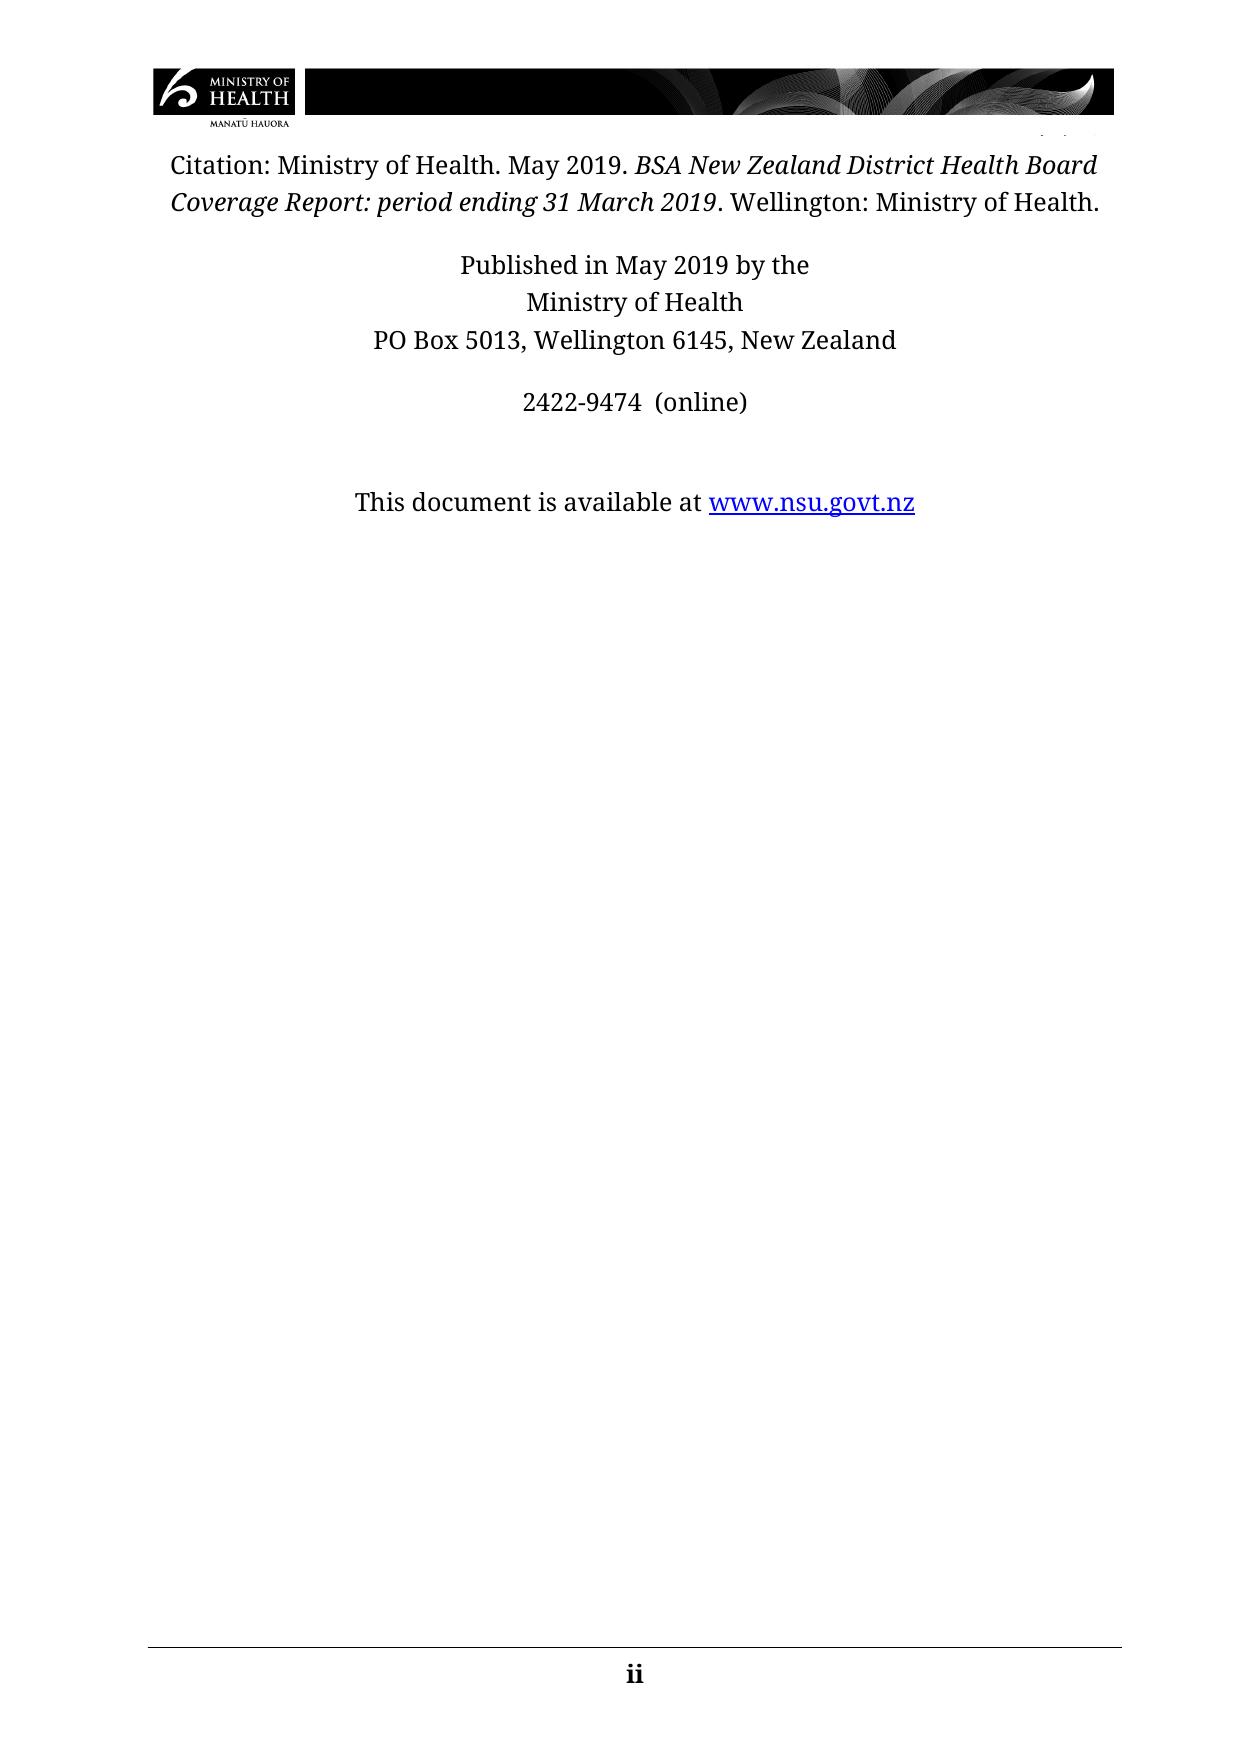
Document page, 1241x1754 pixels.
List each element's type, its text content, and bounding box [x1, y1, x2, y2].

text This document is available at www.nsu.govt.nz [148, 484, 1122, 518]
text Citation: Ministry of Health. May 2019. BSA New Zealand District Health Board Coverage Report: period ending 31 March 2019. Wellington: Ministry of Health. [148, 148, 1122, 219]
picture [147, 59, 1123, 136]
text 2422-9474 (online) [148, 385, 1122, 456]
text Published in May 2019 by the Ministry of Health PO Box 5013, Wellington 6145, New Zealand [148, 247, 1122, 356]
